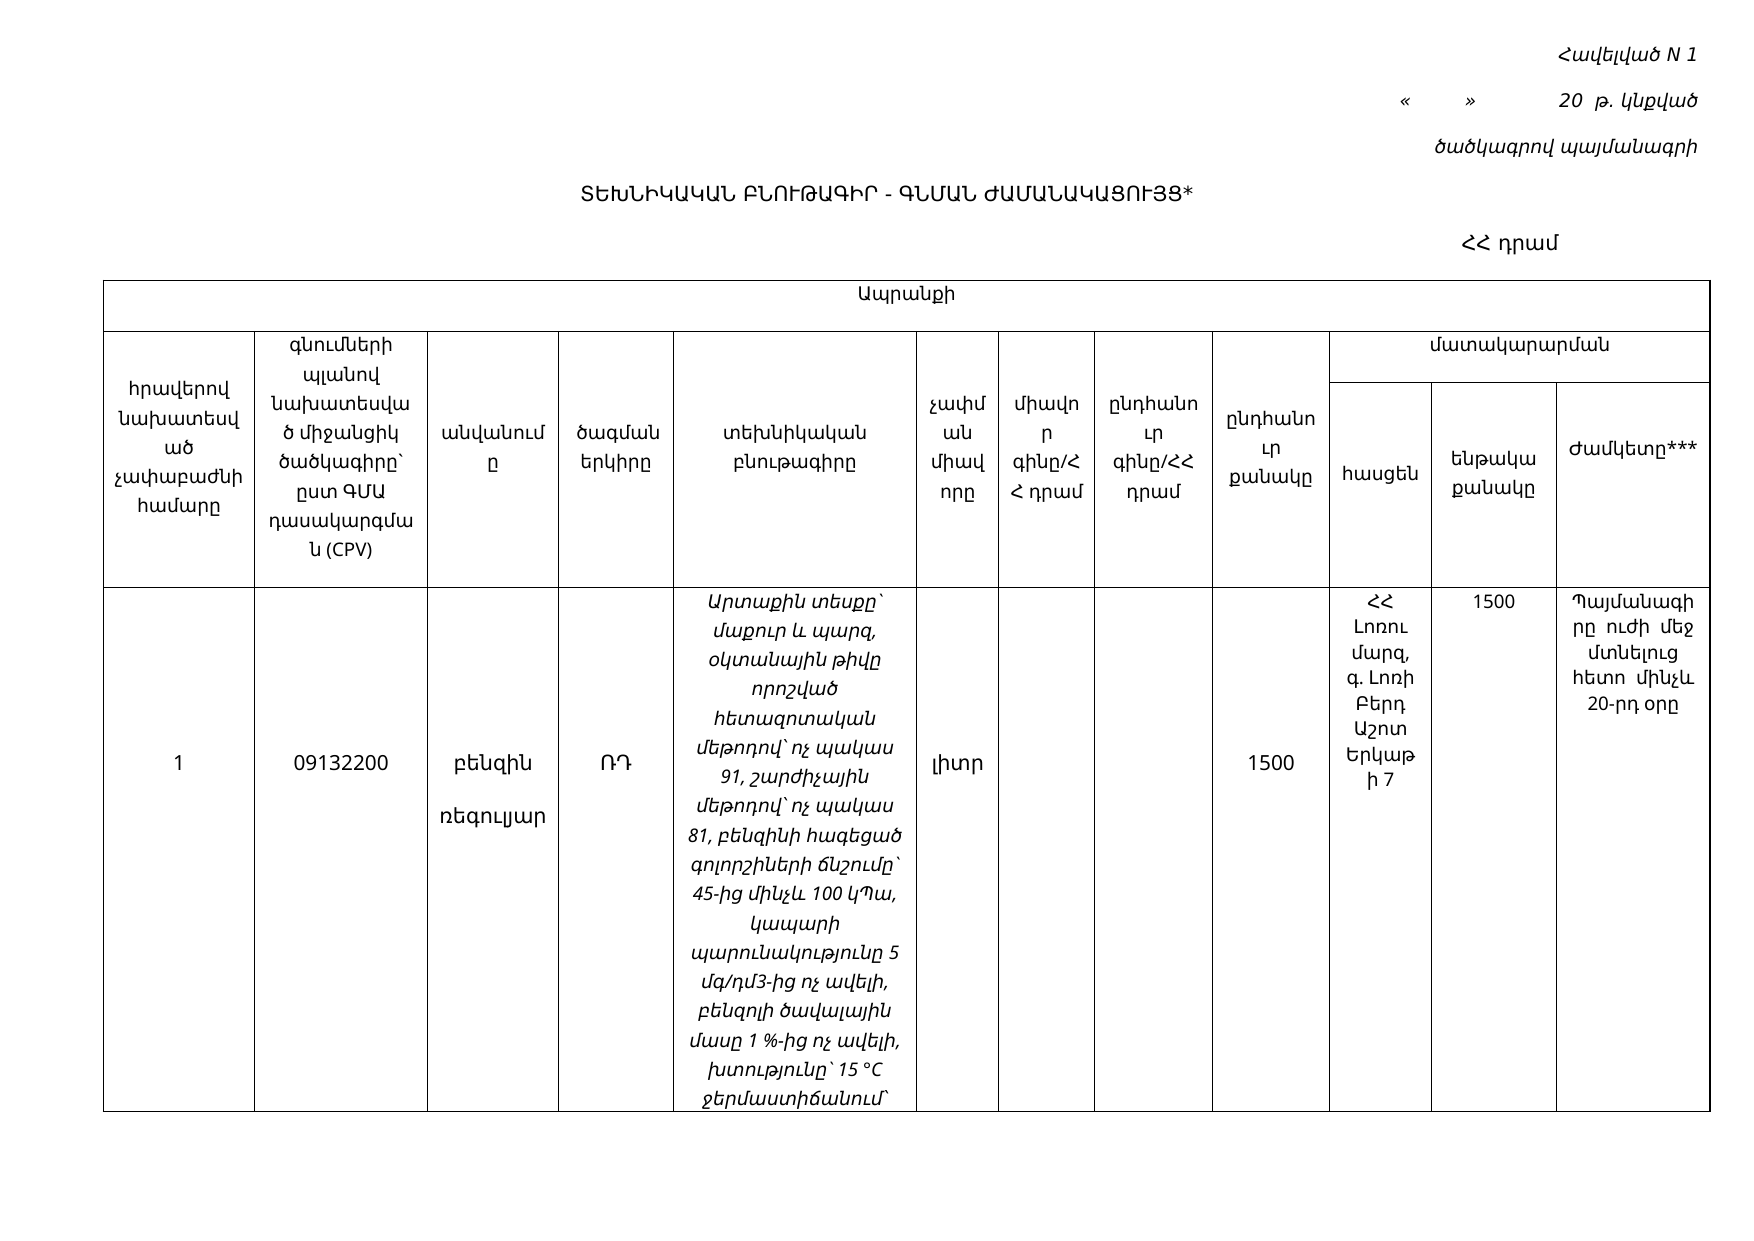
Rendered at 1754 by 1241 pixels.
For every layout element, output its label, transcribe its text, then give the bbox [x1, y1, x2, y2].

text ՏԵԽՆԻԿԱԿԱՆ ԲՆՈՒԹԱԳԻՐ - ԳՆՄԱՆ ԺԱՄԱՆԱԿԱՑՈՒՅՑ* [75, 182, 1698, 206]
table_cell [674, 588, 916, 1111]
text Հավելված N 1 [75, 44, 1698, 66]
table_cell ընդհանուր գինը/ՀՀ դրամ [1095, 332, 1212, 587]
table_cell գնումների պլանով նախատեսված միջանցիկ ծածկագիրը` ըստ ԳՄԱ դասակարգման (CPV) [255, 332, 427, 587]
text « » 20 թ. կնքված [75, 90, 1698, 112]
table_cell չափման միավորը [917, 332, 998, 587]
table_cell տեխնիկական բնութագիրը [674, 332, 916, 587]
table_cell 1500 [1432, 588, 1556, 1111]
table_cell 1 [104, 588, 254, 1111]
table_cell 09132200 [255, 588, 427, 1111]
table_cell ծագման երկիրը [559, 332, 673, 587]
text ՀՀ դրամ [75, 231, 1698, 255]
table_cell մատակարարման [1330, 332, 1709, 382]
table_cell ընդհանուր քանակը [1213, 332, 1329, 587]
table_cell հասցեն [1330, 383, 1431, 587]
table_cell [1095, 588, 1212, 1111]
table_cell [1557, 588, 1709, 1111]
table_cell միավոր գինը/ՀՀ դրամ [999, 332, 1094, 587]
table_cell ՌԴ [559, 588, 673, 1111]
table_cell ենթակա քանակը [1432, 383, 1556, 587]
text ծածկագրով պայմանագրի [75, 136, 1698, 158]
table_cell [1330, 588, 1431, 1111]
table_cell բենզին ռեգուլյար [428, 588, 558, 1111]
table_cell Ժամկետը*** [1557, 383, 1709, 587]
table_cell հրավերով նախատեսված չափաբաժնի համարը [104, 332, 254, 587]
table_cell անվանումը [428, 332, 558, 587]
table_cell 1500 [1213, 588, 1329, 1111]
table_cell [999, 588, 1094, 1111]
table_cell լիտր [917, 588, 998, 1111]
table_header Ապրանքի [104, 281, 1709, 331]
